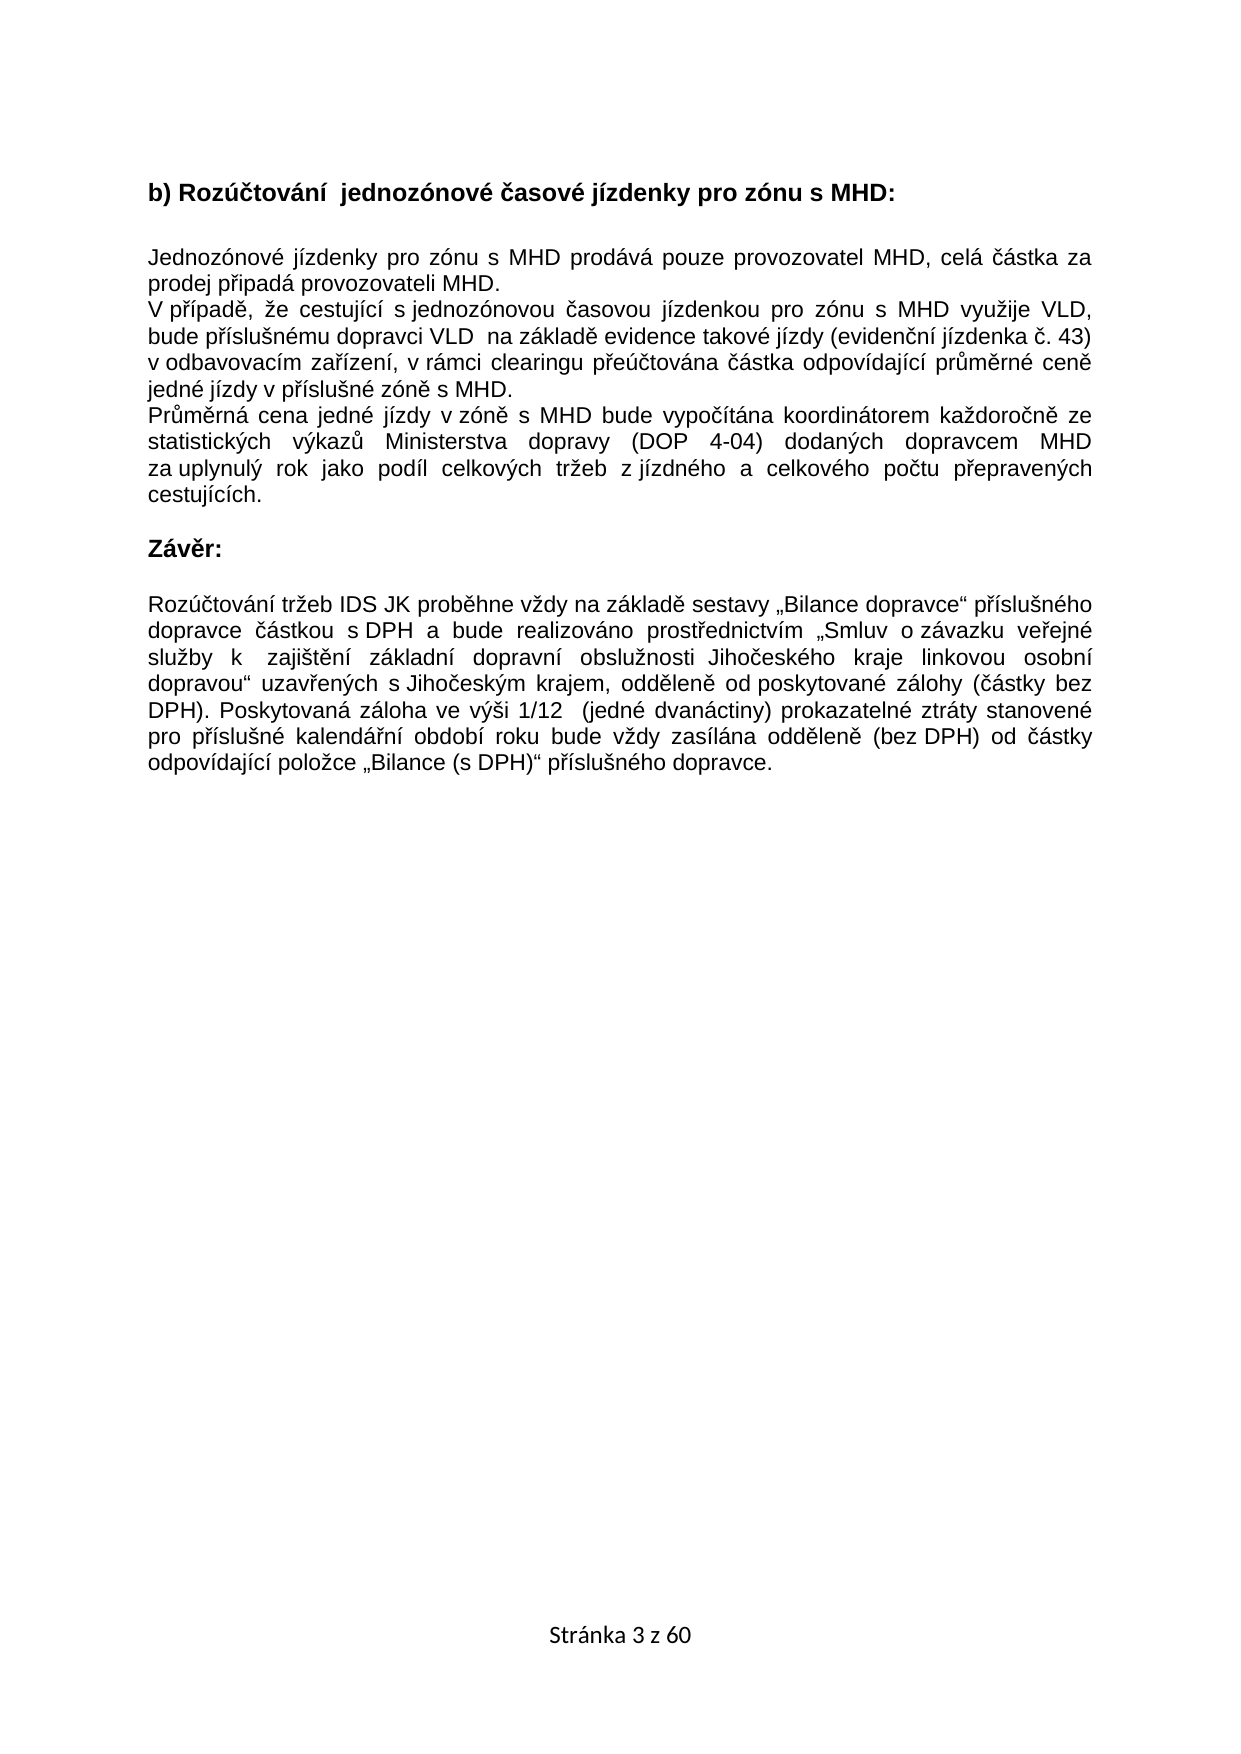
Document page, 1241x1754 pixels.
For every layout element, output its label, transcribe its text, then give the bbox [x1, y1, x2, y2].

text Průměrná cena jedné jízdy v zóně s MHD bude vypočítána koordinátorem každoročně ze statistických výkazů Ministerstva dopravy (DOP 4-04) dodaných dopravcem MHD za uplynulý rok jako podíl celkových tržeb z jízdného a celkového počtu přepravených cestujících. [148, 402, 1093, 507]
text V případě, že cestující s jednozónovou časovou jízdenkou pro zónu s MHD využije VLD, bude příslušnému dopravci VLD na základě evidence takové jízdy (evidenční jízdenka č. 43) v odbavovacím zařízení, v rámci clearingu přeúčtována částka odpovídající průměrné ceně jedné jízdy v příslušné zóně s MHD. [148, 296, 1093, 402]
list b) Rozúčtování jednozónové časové jízdenky pro zónu s MHD: [148, 178, 1093, 206]
text Rozúčtování tržeb IDS JK proběhne vždy na základě sestavy „Bilance dopravce“ příslušného dopravce částkou s DPH a bude realizováno prostřednictvím „Smluv o závazku veřejné služby k zajištění základní dopravní obslužnosti Jihočeského kraje linkovou osobní dopravou“ uzavřených s Jihočeským krajem, odděleně od poskytované zálohy (částky bez DPH). Poskytovaná záloha ve výši 1/12 (jedné dvanáctiny) prokazatelné ztráty stanovené pro příslušné kalendářní období roku bude vždy zasílána odděleně (bez DPH) od částky odpovídající položce „Bilance (s DPH)“ příslušného dopravce. [148, 591, 1093, 776]
text Jednozónové jízdenky pro zónu s MHD prodává pouze provozovatel MHD, celá částka za prodej připadá provozovateli MHD. [148, 244, 1093, 296]
text Závěr: [148, 534, 1093, 562]
